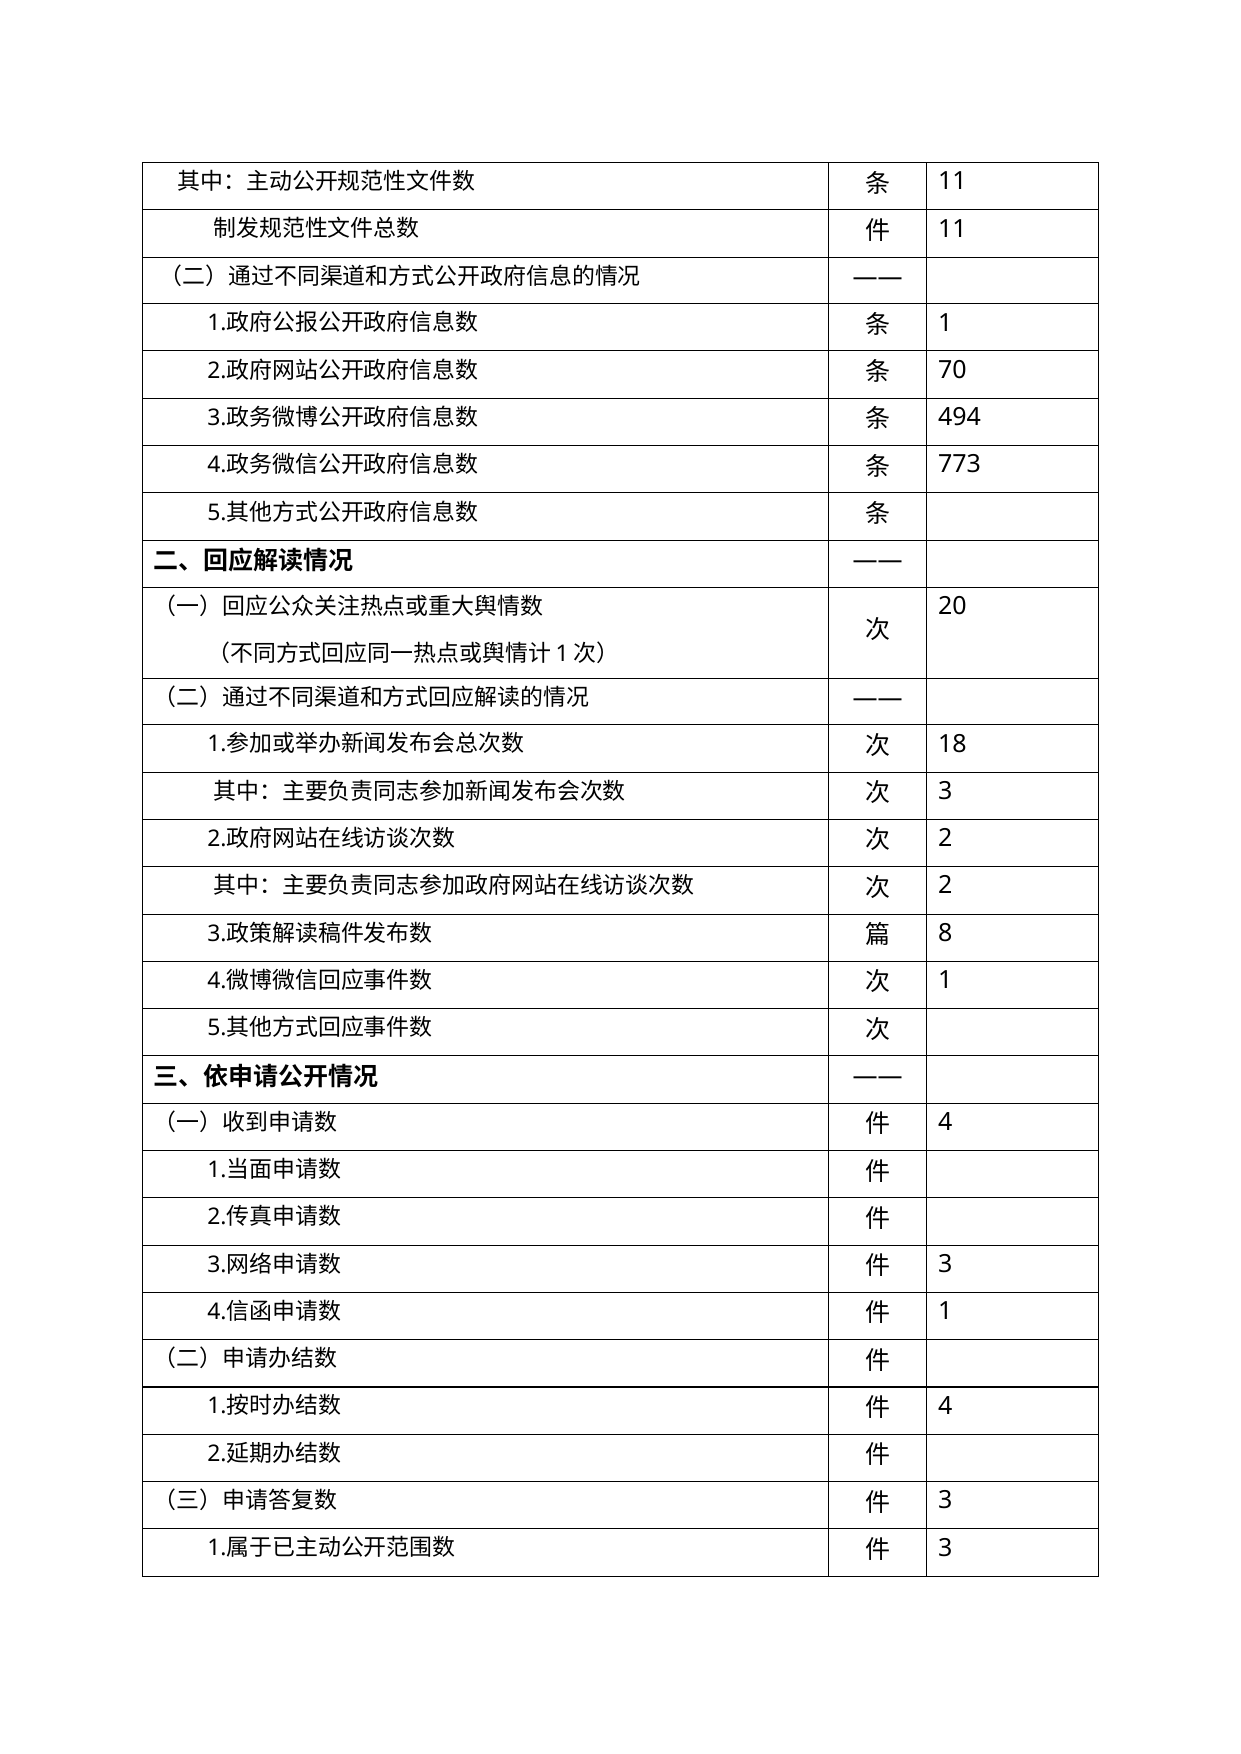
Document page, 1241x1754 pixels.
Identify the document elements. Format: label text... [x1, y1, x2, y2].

table_cell 件 [829, 1198, 926, 1244]
table_cell 8 [927, 915, 1098, 961]
table_cell [927, 1435, 1098, 1481]
table_cell —— [829, 541, 926, 587]
table_cell （二）通过不同渠道和方式公开政府信息的情况 [143, 258, 828, 303]
table_cell [927, 541, 1098, 587]
table_cell [927, 1009, 1098, 1055]
table_cell 3 [927, 773, 1098, 819]
table_cell 4 [927, 1104, 1098, 1150]
table_cell [927, 1056, 1098, 1103]
table_cell 制发规范性文件总数 [143, 210, 828, 257]
table_cell 次 [829, 820, 926, 866]
table_cell 3.政务微博公开政府信息数 [143, 399, 828, 445]
table_cell 3 [927, 1246, 1098, 1292]
table_cell 条 [829, 304, 926, 350]
table_cell 条 [829, 163, 926, 209]
table_cell 2.延期办结数 [143, 1435, 828, 1481]
table_cell （二）申请办结数 [143, 1340, 828, 1386]
table_cell 件 [829, 1293, 926, 1339]
table_cell 篇 [829, 915, 926, 961]
table_cell 5.其他方式公开政府信息数 [143, 493, 828, 539]
table_cell （一）收到申请数 [143, 1104, 828, 1150]
table_cell 4.微博微信回应事件数 [143, 962, 828, 1008]
table_cell 条 [829, 446, 926, 492]
table_cell 1 [927, 962, 1098, 1008]
table_cell 次 [829, 867, 926, 913]
table_cell 条 [829, 399, 926, 445]
table_cell 条 [829, 493, 926, 539]
table_cell 5.其他方式回应事件数 [143, 1009, 828, 1055]
table_cell 3 [927, 1482, 1098, 1528]
table_cell 4.信函申请数 [143, 1293, 828, 1339]
table_cell 件 [829, 1104, 926, 1150]
table_cell 二、回应解读情况 [143, 541, 828, 587]
table_cell 2 [927, 867, 1098, 913]
table_cell 1 [927, 304, 1098, 350]
table_cell [927, 258, 1098, 303]
table_cell 1.政府公报公开政府信息数 [143, 304, 828, 350]
table_cell 2.政府网站公开政府信息数 [143, 351, 828, 398]
table_cell 2.传真申请数 [143, 1198, 828, 1244]
table_cell 其中：主动公开规范性文件数 [143, 163, 828, 209]
table_cell [927, 1198, 1098, 1244]
table_cell 773 [927, 446, 1098, 492]
table_cell 1.按时办结数 [143, 1388, 828, 1434]
table_cell 其中：主要负责同志参加政府网站在线访谈次数 [143, 867, 828, 913]
table_cell 70 [927, 351, 1098, 398]
table_cell [927, 493, 1098, 539]
table_cell 494 [927, 399, 1098, 445]
table_cell 次 [829, 588, 926, 678]
table_cell （二）通过不同渠道和方式回应解读的情况 [143, 679, 828, 724]
table_cell 件 [829, 1388, 926, 1434]
table_cell [927, 1151, 1098, 1197]
table_cell 三、依申请公开情况 [143, 1056, 828, 1103]
table_cell 次 [829, 725, 926, 772]
table_cell 1.属于已主动公开范围数 [143, 1529, 828, 1576]
table_cell 11 [927, 163, 1098, 209]
table_cell 件 [829, 1340, 926, 1386]
table_cell 11 [927, 210, 1098, 257]
table_cell 18 [927, 725, 1098, 772]
table_cell —— [829, 679, 926, 724]
table_cell 件 [829, 1435, 926, 1481]
table_cell 件 [829, 1482, 926, 1528]
table_cell 件 [829, 1529, 926, 1576]
table_cell 3.政策解读稿件发布数 [143, 915, 828, 961]
table_cell 4.政务微信公开政府信息数 [143, 446, 828, 492]
table_cell 其中：主要负责同志参加新闻发布会次数 [143, 773, 828, 819]
table_cell [927, 1340, 1098, 1386]
table_cell 条 [829, 351, 926, 398]
table_cell 3 [927, 1529, 1098, 1576]
table_cell 20 [927, 588, 1098, 678]
table_cell 件 [829, 1151, 926, 1197]
table_cell 件 [829, 210, 926, 257]
table_cell （一）回应公众关注热点或重大舆情数 （不同方式回应同一热点或舆情计1次） [143, 588, 828, 678]
table_cell 1.参加或举办新闻发布会总次数 [143, 725, 828, 772]
table_cell 2.政府网站在线访谈次数 [143, 820, 828, 866]
table_cell 次 [829, 773, 926, 819]
table_cell 4 [927, 1388, 1098, 1434]
table_cell 次 [829, 962, 926, 1008]
table_cell —— [829, 1056, 926, 1103]
table_cell 次 [829, 1009, 926, 1055]
table_cell （三）申请答复数 [143, 1482, 828, 1528]
table_cell 2 [927, 820, 1098, 866]
table_cell 件 [829, 1246, 926, 1292]
table_cell 1 [927, 1293, 1098, 1339]
table_cell 3.网络申请数 [143, 1246, 828, 1292]
table_cell —— [829, 258, 926, 303]
table_cell 1.当面申请数 [143, 1151, 828, 1197]
table_cell [927, 679, 1098, 724]
